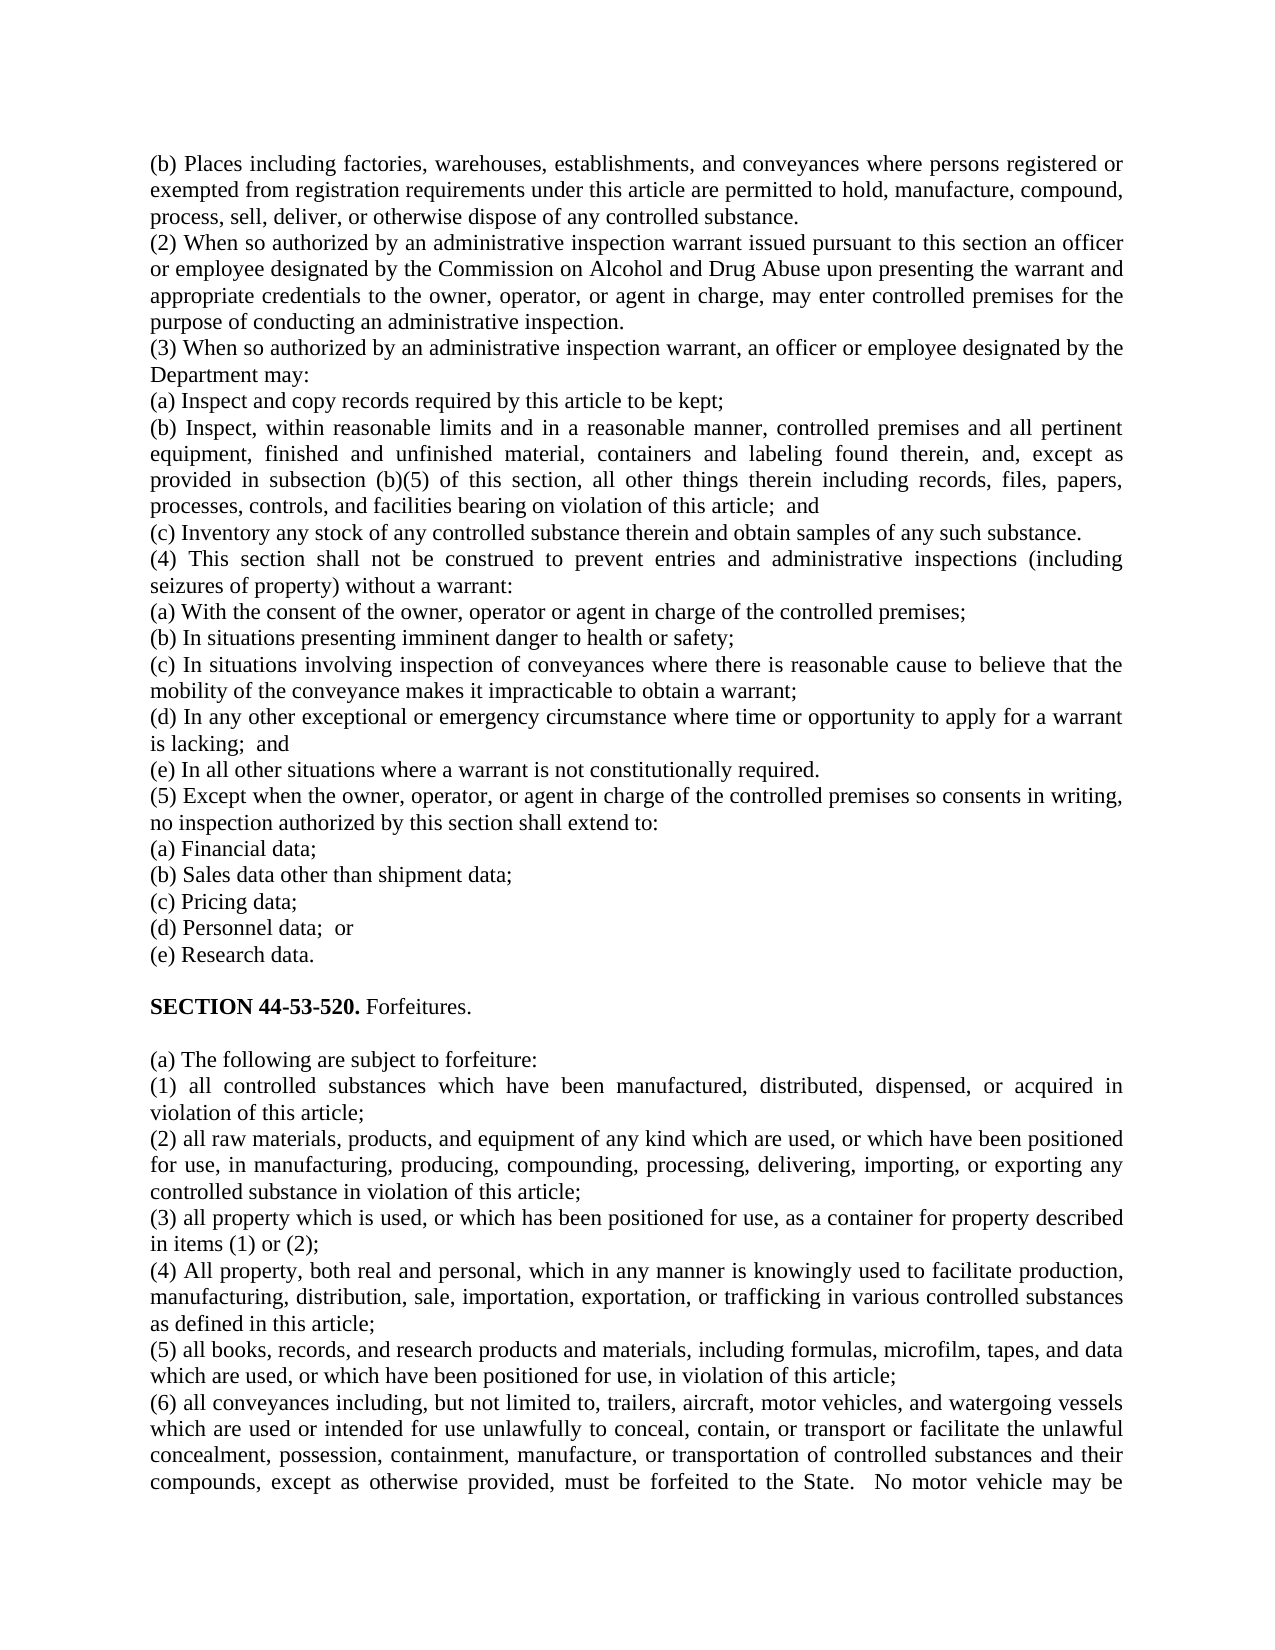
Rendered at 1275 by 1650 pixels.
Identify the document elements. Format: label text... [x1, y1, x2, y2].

text (e) Research data. [150, 941, 1125, 967]
text (b) In situations presenting imminent danger to health or safety; [150, 624, 1125, 651]
text (a) With the consent of the owner, operator or agent in charge of the controlled premises; [150, 598, 1125, 624]
text (3) When so authorized by an administrative inspection warrant, an officer or employee designated by the Department may: [150, 334, 1125, 387]
text SECTION 44-53-520. Forfeitures. [150, 993, 1125, 1020]
text (d) Personnel data; or [150, 914, 1125, 941]
text (3) all property which is used, or which has been positioned for use, as a container for property described in items (1) or (2); [150, 1204, 1125, 1257]
text (1) all controlled substances which have been manufactured, distributed, dispensed, or acquired in violation of this article; [150, 1072, 1125, 1125]
text (5) Except when the owner, operator, or agent in charge of the controlled premises so consents in writing, no inspection authorized by this section shall extend to: [150, 782, 1125, 835]
text (a) The following are subject to forfeiture: [150, 1046, 1125, 1072]
text (e) In all other situations where a warrant is not constitutionally required. [150, 756, 1125, 782]
text (4) This section shall not be construed to prevent entries and administrative inspections (including seizures of property) without a warrant: [150, 545, 1125, 598]
text (b) Inspect, within reasonable limits and in a reasonable manner, controlled premises and all pertinent equipment, finished and unfinished material, containers and labeling found therein, and, except as provided in subsection (b)(5) of this section, all other things therein including records, files, papers, processes, controls, and facilities bearing on violation of this article; and [150, 413, 1125, 519]
text (b) Places including factories, warehouses, establishments, and conveyances where persons registered or exempted from registration requirements under this article are permitted to hold, manufacture, compound, process, sell, deliver, or otherwise dispose of any controlled substance. [150, 150, 1125, 229]
text (4) All property, both real and personal, which in any manner is knowingly used to facilitate production, manufacturing, distribution, sale, importation, exportation, or trafficking in various controlled substances as defined in this article; [150, 1257, 1125, 1336]
text (b) Sales data other than shipment data; [150, 862, 1125, 888]
text (c) In situations involving inspection of conveyances where there is reasonable cause to believe that the mobility of the conveyance makes it impracticable to obtain a warrant; [150, 651, 1125, 703]
text (c) Pricing data; [150, 888, 1125, 914]
text (a) Inspect and copy records required by this article to be kept; [150, 387, 1125, 413]
text (a) Financial data; [150, 835, 1125, 862]
text (c) Inventory any stock of any controlled substance therein and obtain samples of any such substance. [150, 519, 1125, 545]
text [150, 1389, 1125, 1494]
text (2) all raw materials, products, and equipment of any kind which are used, or which have been positioned for use, in manufacturing, producing, compounding, processing, delivering, importing, or exporting any controlled substance in violation of this article; [150, 1125, 1125, 1204]
text (5) all books, records, and research products and materials, including formulas, microfilm, tapes, and data which are used, or which have been positioned for use, in violation of this article; [150, 1336, 1125, 1389]
text (2) When so authorized by an administrative inspection warrant issued pursuant to this section an officer or employee designated by the Commission on Alcohol and Drug Abuse upon presenting the warrant and appropriate credentials to the owner, operator, or agent in charge, may enter controlled premises for the purpose of conducting an administrative inspection. [150, 229, 1125, 334]
text (d) In any other exceptional or emergency circumstance where time or opportunity to apply for a warrant is lacking; and [150, 703, 1125, 756]
